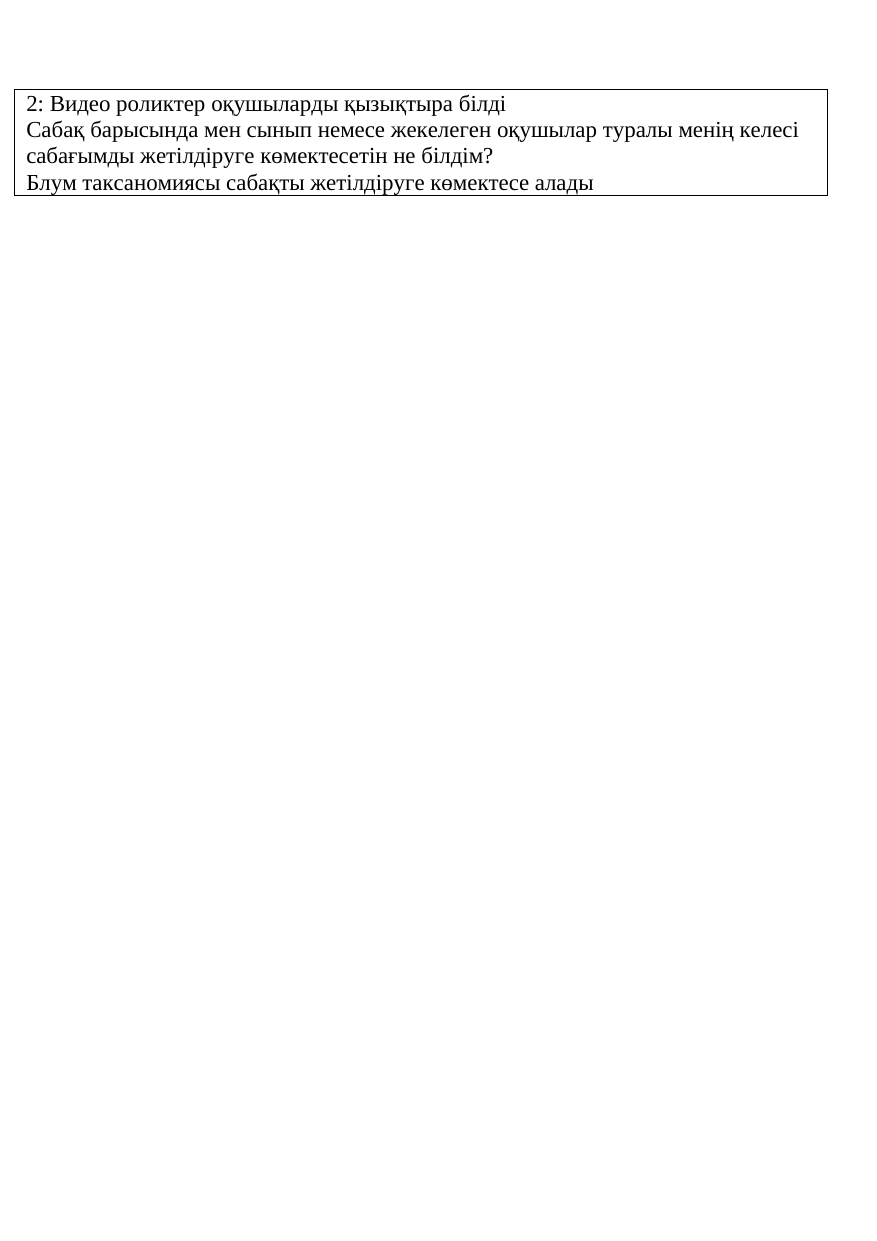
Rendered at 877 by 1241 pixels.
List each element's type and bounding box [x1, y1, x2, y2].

table_cell [15, 90, 827, 195]
